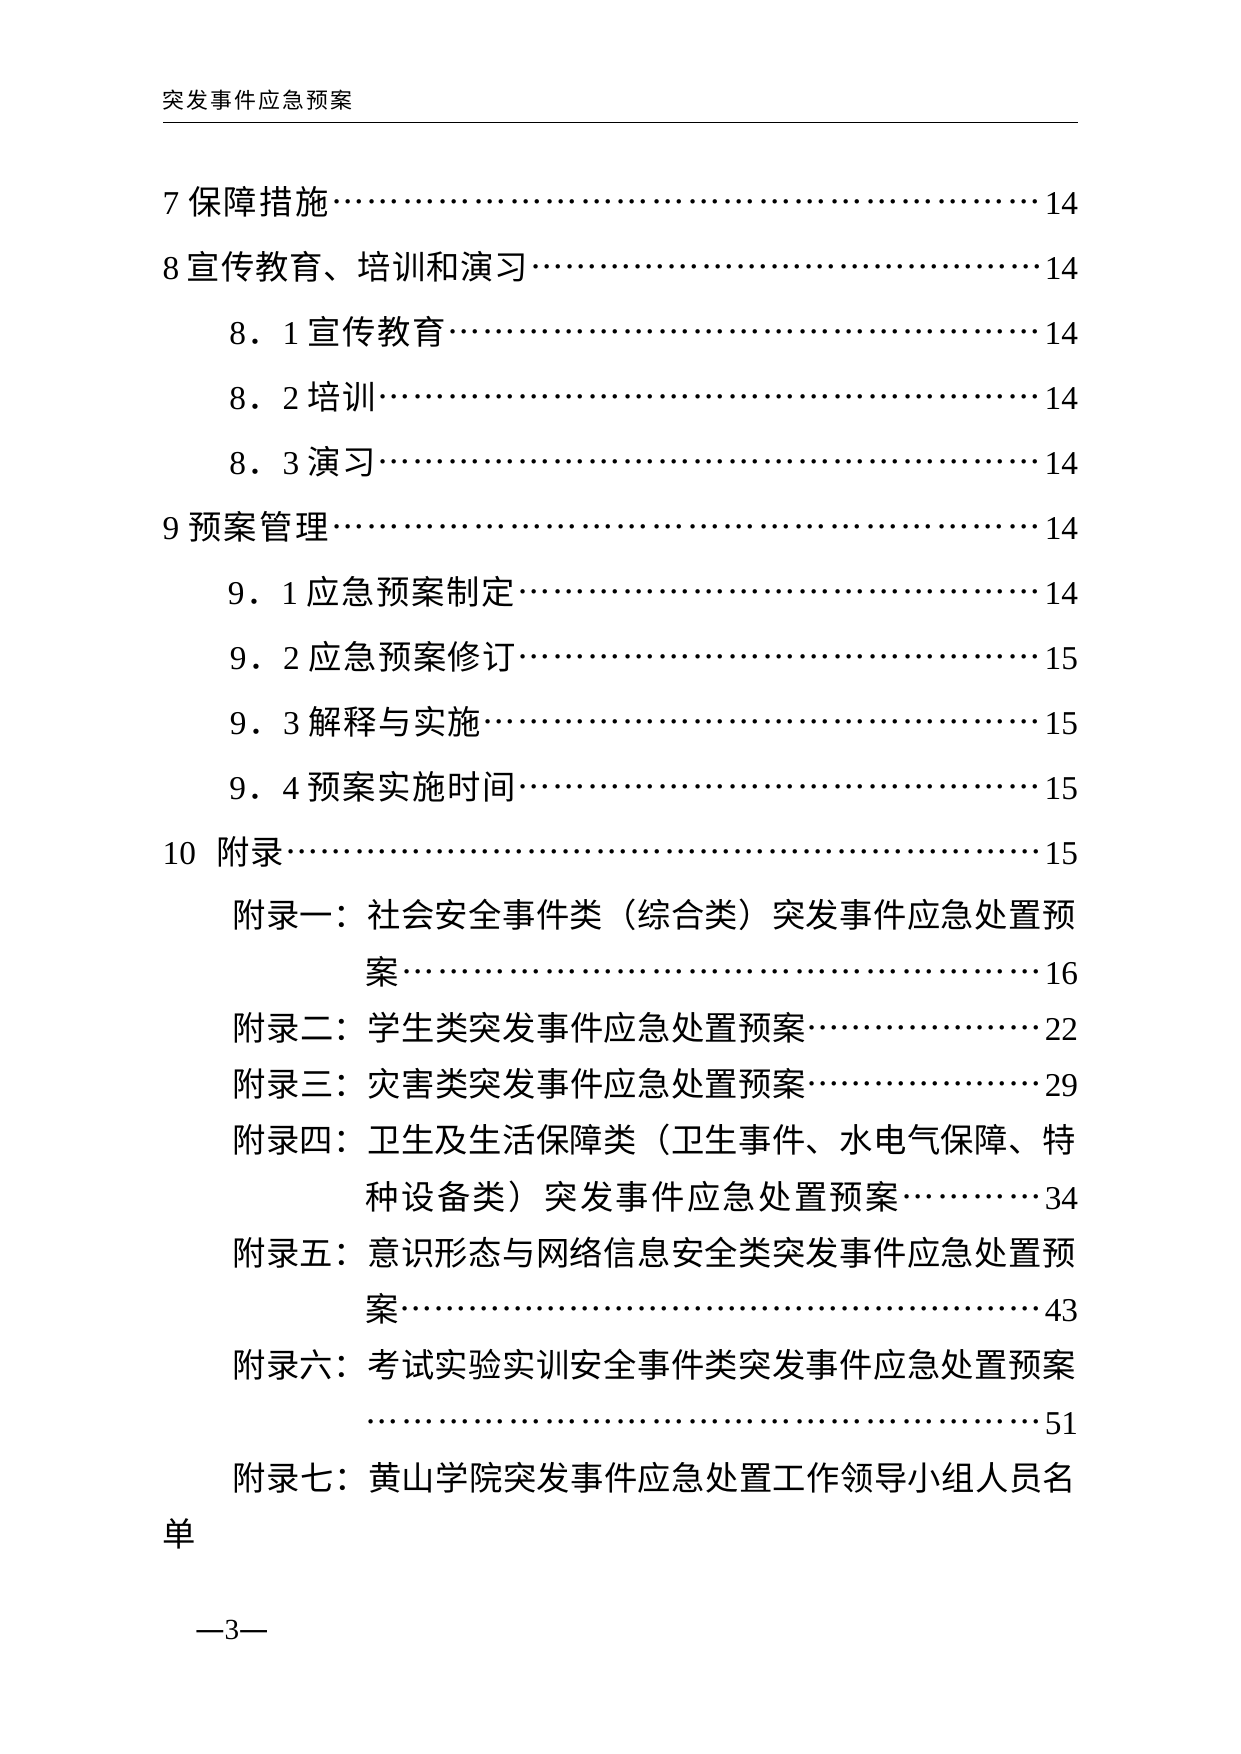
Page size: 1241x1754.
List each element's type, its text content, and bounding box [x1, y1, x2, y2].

text 9．2应急预案修订………………………………………15 [162, 623, 1078, 688]
text 9．1应急预案制定………………………………………14 [162, 558, 1078, 623]
text 8．3演习…………………………………………………14 [162, 428, 1078, 493]
text 附录一：社会安全事件类（综合类）突发事件应急处置预案………………………………………………16 [232, 883, 1078, 995]
text 8．2培训…………………………………………………14 [162, 363, 1078, 428]
text 附录六：考试实验实训安全事件类突发事件应急处置预案…………………………………………………51 [232, 1333, 1078, 1445]
text 附录四：卫生及生活保障类（卫生事件、水电气保障、特种设备类）突发事件应急处置预案…………34 [232, 1108, 1078, 1220]
text 9预案管理……………………………………………………14 [162, 493, 1078, 558]
text 9．3解释与实施…………………………………………15 [162, 688, 1078, 753]
text 附录二：学生类突发事件应急处置预案…………………22 [162, 995, 1078, 1052]
text 附录五：意识形态与网络信息安全类突发事件应急处置预案…………………………………………………43 [232, 1220, 1078, 1333]
text 附录七：黄山学院突发事件应急处置工作领导小组人员名单 [162, 1445, 1078, 1558]
text 8．1宣传教育……………………………………………14 [162, 298, 1078, 363]
text 附录三：灾害类突发事件应急处置预案…………………29 [162, 1052, 1078, 1108]
text 9．4预案实施时间………………………………………15 [162, 753, 1078, 818]
text 10 附录…………………………………………………………15 [162, 818, 1078, 883]
text 8宣传教育、培训和演习………………………………………14 [162, 233, 1078, 298]
text 7保障措施……………………………………………………14 [162, 168, 1078, 233]
